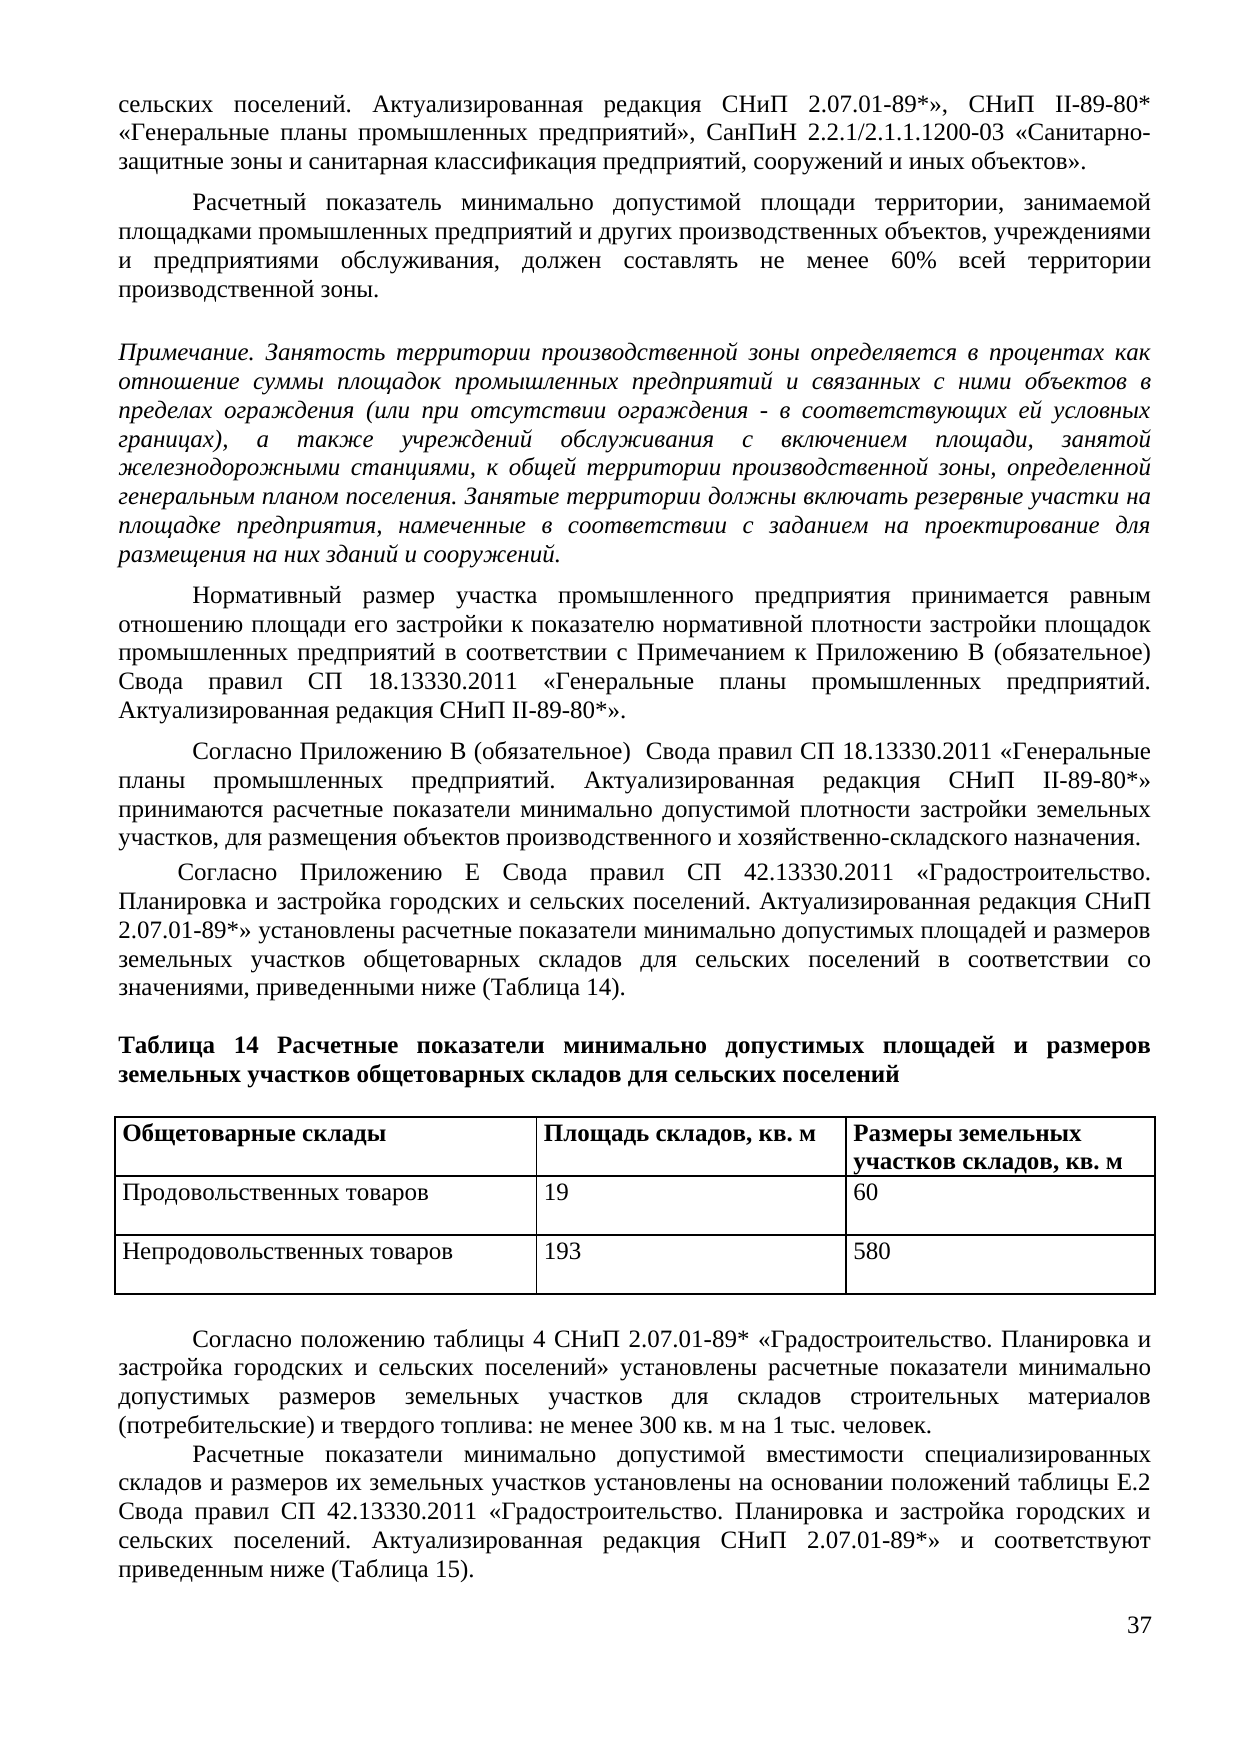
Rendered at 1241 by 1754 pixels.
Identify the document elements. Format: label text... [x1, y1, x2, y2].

table_cell Непродовольственных товаров [116, 1236, 536, 1293]
text Согласно Приложению В (обязательное) Свода правил СП 18.13330.2011 «Генеральные планы промышленных предприятий. Актуализированная редакция СНиП II-89-80*» принимаются расчетные показатели минимально допустимой плотности застройки земельных участков, для размещения объектов производственного и хозяйственно-складского назначения. [118, 736, 1152, 851]
text Расчетные показатели минимально допустимой вместимости специализированных складов и размеров их земельных участков установлены на основании положений таблицы Е.2 Свода правил СП 42.13330.2011 «Градостроительство. Планировка и застройка городских и сельских поселений. Актуализированная редакция СНиП 2.07.01-89*» и соответствуют приведенным ниже (Таблица 15). [118, 1439, 1152, 1582]
text Таблица 14 Расчетные показатели минимально допустимых площадей и размеров земельных участков общетоварных складов для сельских поселений [118, 1030, 1152, 1087]
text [118, 89, 1152, 175]
text Примечание. Занятость территории производственной зоны определяется в процентах как отношение суммы площадок промышленных предприятий и связанных с ними объектов в пределах ограждения (или при отсутствии ограждения - в соответствующих ей условных границах), а также учреждений обслуживания с включением площади, занятой железнодорожными станциями, к общей территории производственной зоны, определенной генеральным планом поселения. Занятые территории должны включать резервные участки на площадке предприятия, намеченные в соответствии с заданием на проектирование для размещения на них зданий и сооружений. [118, 337, 1152, 567]
text Расчетный показатель минимально допустимой площади территории, занимаемой площадками промышленных предприятий и других производственных объектов, учреждениями и предприятиями обслуживания, должен составлять не менее 60% всей территории производственной зоны. [118, 187, 1152, 302]
table_header Размеры земельных участков складов, кв. м [847, 1118, 1154, 1175]
text Согласно положению таблицы 4 СНиП 2.07.01-89* «Градостроительство. Планировка и застройка городских и сельских поселений» установлены расчетные показатели минимально допустимых размеров земельных участков для складов строительных материалов (потребительские) и твердого топлива: не менее 300 кв. м на 1 тыс. человек. [118, 1324, 1152, 1439]
table_cell 60 [847, 1177, 1154, 1234]
table_header Общетоварные склады [116, 1118, 536, 1175]
table_cell 193 [537, 1236, 845, 1293]
table_cell Продовольственных товаров [116, 1177, 536, 1234]
table_cell 580 [847, 1236, 1154, 1293]
table_cell 19 [537, 1177, 845, 1234]
table_header Площадь складов, кв. м [537, 1118, 845, 1175]
text Нормативный размер участка промышленного предприятия принимается равным отношению площади его застройки к показателю нормативной плотности застройки площадок промышленных предприятий в соответствии с Примечанием к Приложению В (обязательное) Свода правил СП 18.13330.2011 «Генеральные планы промышленных предприятий. Актуализированная редакция СНиП II-89-80*». [118, 580, 1152, 724]
text Согласно Приложению Е Свода правил СП 42.13330.2011 «Градостроительство. Планировка и застройка городских и сельских поселений. Актуализированная редакция СНиП 2.07.01-89*» установлены расчетные показатели минимально допустимых площадей и размеров земельных участков общетоварных складов для сельских поселений в соответствии со значениями, приведенными ниже (Таблица 14). [118, 857, 1152, 1001]
